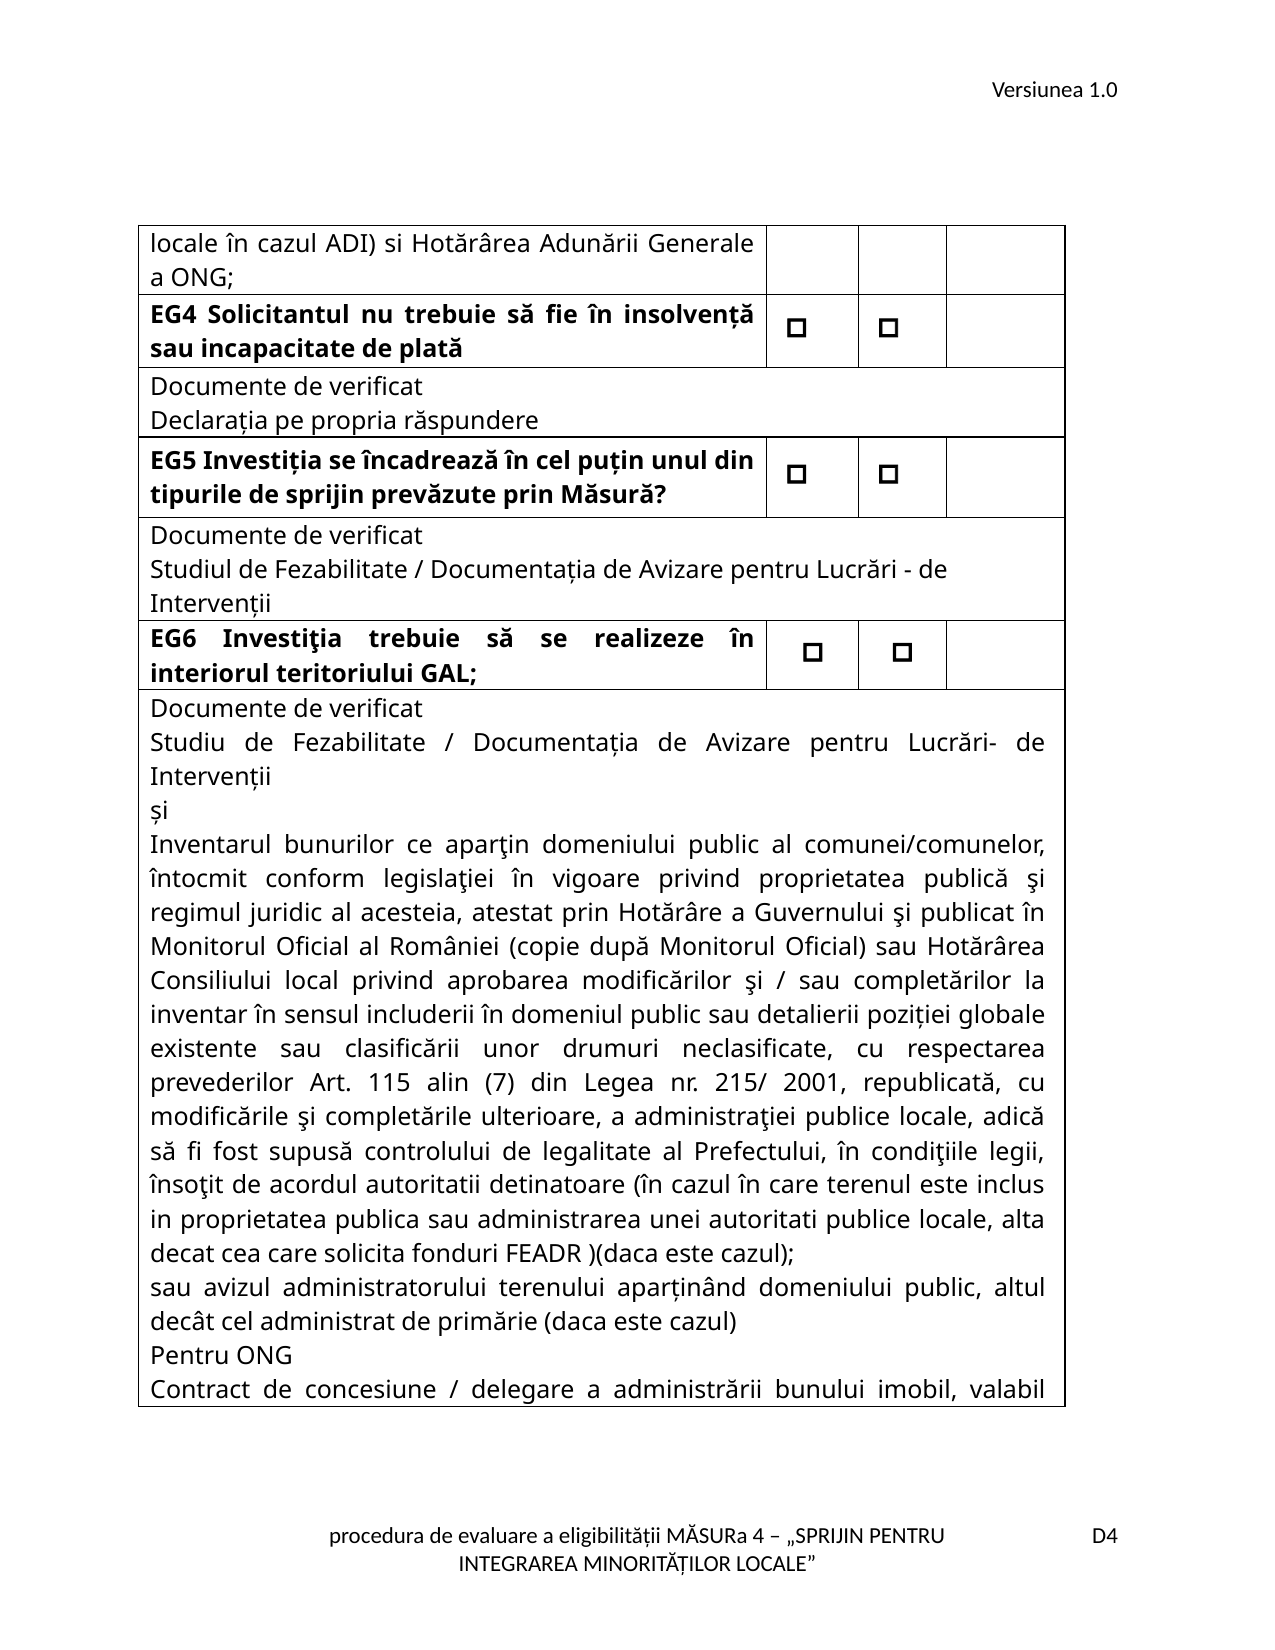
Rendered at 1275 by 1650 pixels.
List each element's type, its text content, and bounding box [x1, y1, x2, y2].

table_cell [859, 621, 946, 689]
table_cell [767, 438, 858, 517]
table_cell [767, 621, 858, 689]
table_cell [947, 295, 1064, 367]
table_cell [859, 438, 946, 517]
table_cell EG5 Investiția se încadrează în cel puțin unul din tipurile de sprijin prevăzute prin Măsură? [139, 438, 766, 517]
table_cell [767, 226, 858, 294]
table_cell [859, 295, 946, 367]
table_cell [139, 226, 766, 294]
table_cell [767, 295, 858, 367]
table_cell EG6 Investiţia trebuie să se realizeze în interiorul teritoriului GAL; [139, 621, 766, 689]
table_cell Documente de verificat Studiul de Fezabilitate / Documentația de Avizare pentru Lucrări - de Intervenții [139, 518, 1064, 620]
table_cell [139, 690, 1064, 1406]
table_cell Documente de verificat Declarația pe propria răspundere [139, 368, 1064, 436]
table_cell [947, 226, 1064, 294]
table_cell [947, 438, 1064, 517]
table_cell [859, 226, 946, 294]
table_cell [947, 621, 1064, 689]
table_cell EG4 Solicitantul nu trebuie să fie în insolvență sau incapacitate de plată [139, 295, 766, 367]
